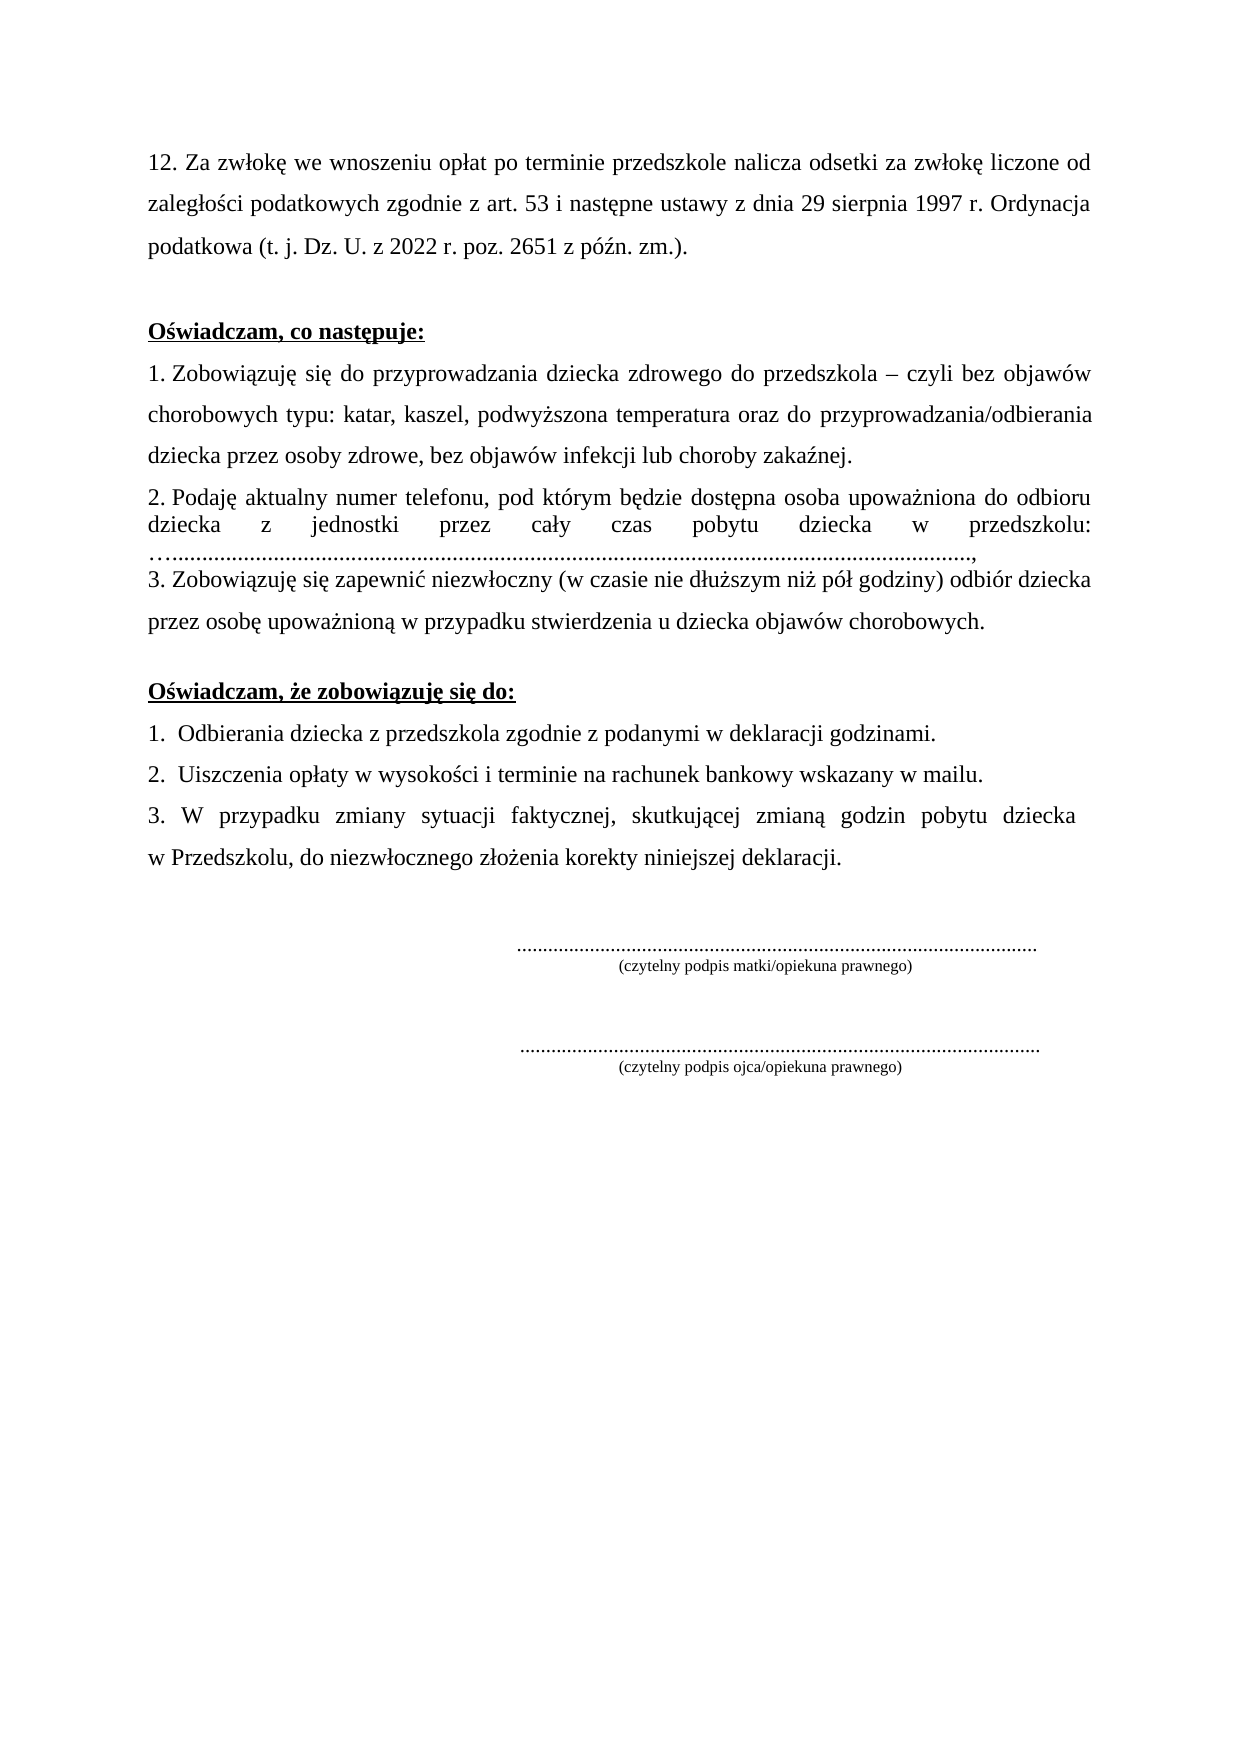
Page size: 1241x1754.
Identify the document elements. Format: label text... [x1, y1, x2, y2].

text .................................................................................................... [148, 1033, 1093, 1057]
text 12. Za zwłokę we wnoszeniu opłat po terminie przedszkole nalicza odsetki za zwłokę liczone od zaległości podatkowych zgodnie z art. 53 i następne ustawy z dnia 29 sierpnia 1997 r. Ordynacja podatkowa (t. j. Dz. U. z 2022 r. poz. 2651 z późn. zm.). [148, 148, 1093, 260]
text 3. W przypadku zmiany sytuacji faktycznej, skutkującej zmianą godzin pobytu dziecka w Przedszkolu, do niezwłocznego złożenia korekty niniejszej deklaracji. [148, 801, 1093, 870]
text Oświadczam, co następuje: [148, 317, 1093, 345]
list 3. Zobowiązuję się zapewnić niezwłoczny (w czasie nie dłuższym niż pół godziny) odbiór dziecka przez osobę upoważnioną w przypadku stwierdzenia u dziecka objawów chorobowych. [148, 565, 1093, 634]
text (czytelny podpis ojca/opiekuna prawnego) [148, 1057, 1093, 1076]
list 1. Zobowiązuję się do przyprowadzania dziecka zdrowego do przedszkola – czyli bez objawów chorobowych typu: katar, kaszel, podwyższona temperatura oraz do przyprowadzania/odbierania dziecka przez osoby zdrowe, bez objawów infekcji lub choroby zakaźnej. [148, 358, 1093, 469]
text 2. Podaję aktualny numer telefonu, pod którym będzie dostępna osoba upoważniona do odbioru dziecka z jednostki przez cały czas pobytu dziecka w przedszkolu: …......................................................................................................................................, [148, 483, 1093, 565]
text Oświadczam, że zobowiązuję się do: [148, 677, 1093, 705]
text (czytelny podpis matki/opiekuna prawnego) [148, 956, 1093, 975]
text 2. Uiszczenia opłaty w wysokości i terminie na rachunek bankowy wskazany w mailu. [148, 760, 1093, 788]
text .................................................................................................... [516, 932, 1093, 956]
text 1. Odbierania dziecka z przedszkola zgodnie z podanymi w deklaracji godzinami. [148, 719, 1093, 746]
